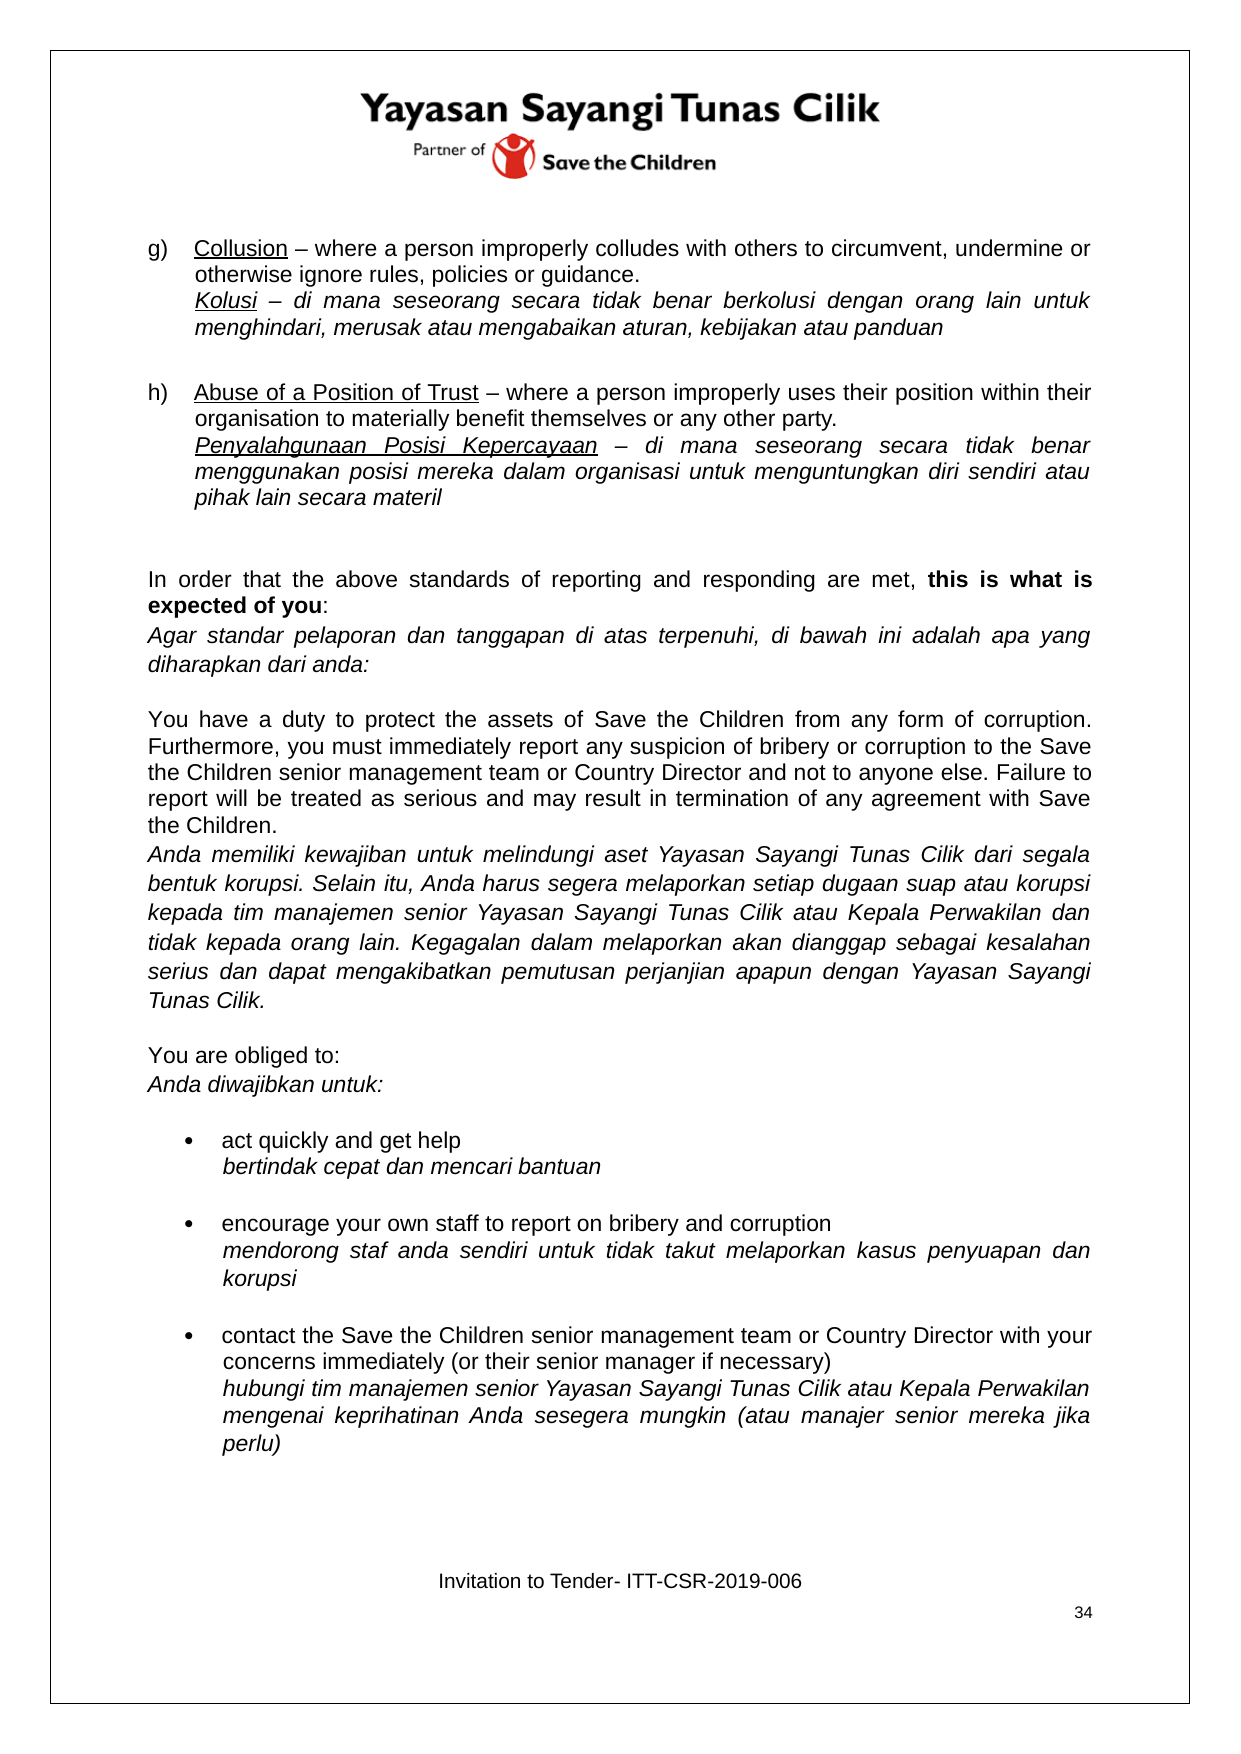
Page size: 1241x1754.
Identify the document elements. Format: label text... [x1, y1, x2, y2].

text You have a duty to protect the assets of Save the Children from any form of corruption. Furthermore, you must immediately report any suspicion of bribery or corruption to the Save the Children senior management team or Country Director and not to anyone else. Failure to report will be treated as serious and may result in termination of any agreement with Save the Children. [148, 706, 1093, 838]
list encourage your own staff to report on bribery and corruption [185, 1210, 1093, 1237]
text hubungi tim manajemen senior Yayasan Sayangi Tunas Cilik atau Kepala Perwakilan mengenai keprihatinan Anda sesegera mungkin (atau manajer senior mereka jika perlu) [223, 1374, 1093, 1457]
list contact the Save the Children senior management team or Country Director with your concerns immediately (or their senior manager if necessary) [185, 1322, 1093, 1374]
list Collusion – where a person improperly colludes with others to circumvent, undermine or otherwise ignore rules, policies or guidance. [148, 234, 1093, 287]
list Abuse of a Position of Trust – where a person improperly uses their position within their organisation to materially benefit themselves or any other party. [148, 379, 1093, 432]
text bertindak cepat dan mencari bantuan [223, 1153, 1093, 1180]
text Agar standar pelaporan dan tanggapan di atas terpenuhi, di bawah ini adalah apa yang diharapkan dari anda: [148, 619, 1093, 677]
picture [360, 73, 880, 179]
text Anda diwajibkan untuk: [148, 1069, 1093, 1098]
list Kolusi – di mana seseorang secara tidak benar berkolusi dengan orang lain untuk menghindari, merusak atau mengabaikan aturan, kebijakan atau panduan [194, 287, 1093, 340]
text Anda memiliki kewajiban untuk melindungi aset Yayasan Sayangi Tunas Cilik dari segala bentuk korupsi. Selain itu, Anda harus segera melaporkan setiap dugaan suap atau korupsi kepada tim manajemen senior Yayasan Sayangi Tunas Cilik atau Kepala Perwakilan dan tidak kepada orang lain. Kegagalan dalam melaporkan akan dianggap sebagai kesalahan serius dan dapat mengakibatkan pemutusan perjanjian apapun dengan Yayasan Sayangi Tunas Cilik. [148, 838, 1093, 1013]
text You are obliged to: [148, 1042, 1093, 1069]
list Penyalahgunaan Posisi Kepercayaan – di mana seseorang secara tidak benar menggunakan posisi mereka dalam organisasi untuk menguntungkan diri sendiri atau pihak lain secara materil [194, 432, 1093, 511]
text In order that the above standards of reporting and responding are met, this is what is expected of you: [148, 566, 1093, 619]
list act quickly and get help [185, 1127, 1093, 1153]
text mendorong staf anda sendiri untuk tidak takut melaporkan kasus penyuapan dan korupsi [223, 1237, 1093, 1291]
